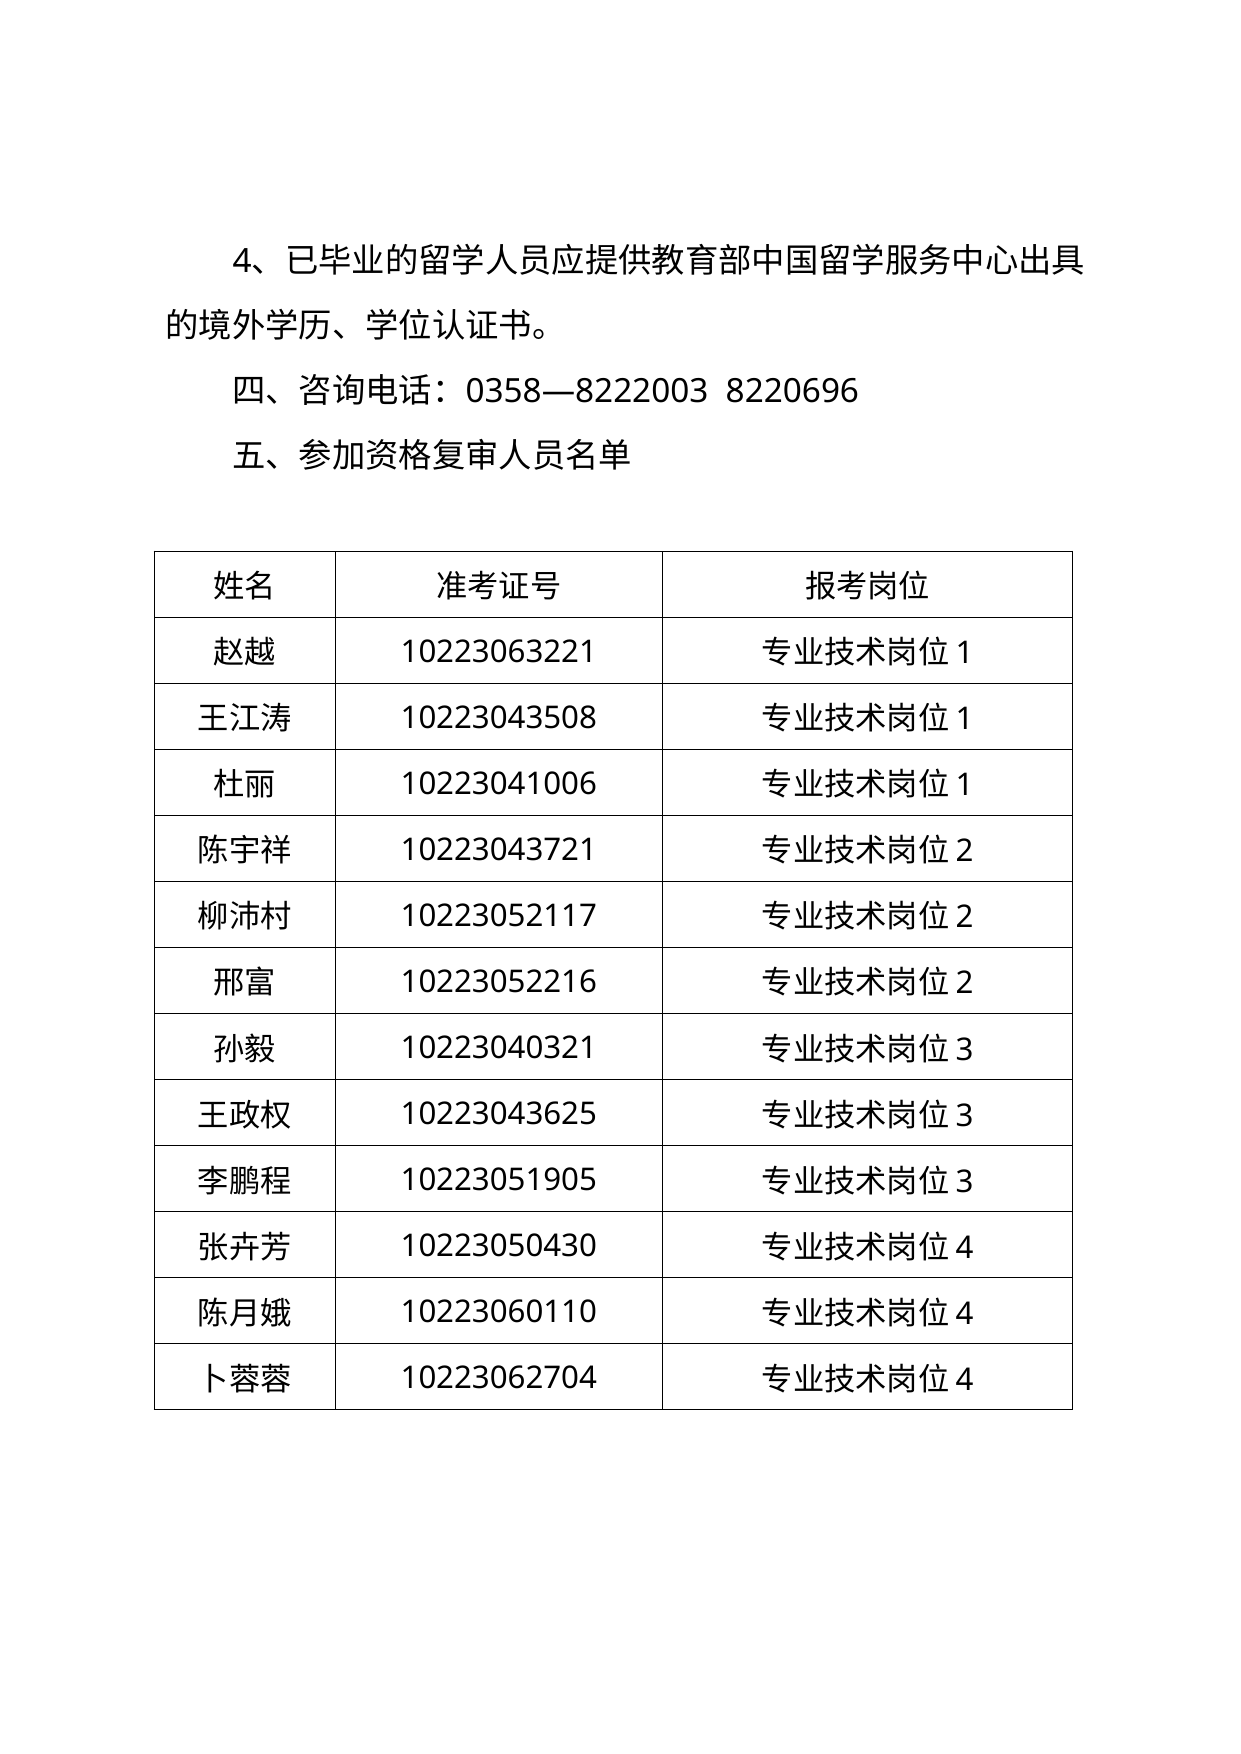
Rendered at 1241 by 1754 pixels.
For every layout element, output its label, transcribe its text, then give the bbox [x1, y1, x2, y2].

table_cell 柳沛村 [155, 882, 335, 947]
table_cell 10223043625 [336, 1080, 662, 1145]
table_cell 邢富 [155, 948, 335, 1013]
table_cell 张卉芳 [155, 1212, 335, 1277]
table_cell 10223043508 [336, 684, 662, 749]
table_cell 孙毅 [155, 1014, 335, 1079]
table_cell 10223063221 [336, 618, 662, 683]
table_cell 赵越 [155, 618, 335, 683]
table_cell 专业技术岗位1 [663, 750, 1072, 815]
table_header 姓名 [155, 552, 335, 617]
table_cell 专业技术岗位1 [663, 618, 1072, 683]
table_cell 王江涛 [155, 684, 335, 749]
table_cell 专业技术岗位2 [663, 948, 1072, 1013]
table_cell 专业技术岗位4 [663, 1344, 1072, 1409]
table_cell 专业技术岗位2 [663, 882, 1072, 947]
table_cell 10223060110 [336, 1278, 662, 1343]
table_cell 陈宇祥 [155, 816, 335, 881]
table_cell 专业技术岗位3 [663, 1080, 1072, 1145]
table_cell 10223052216 [336, 948, 662, 1013]
table_cell 专业技术岗位4 [663, 1212, 1072, 1277]
table_cell 专业技术岗位3 [663, 1014, 1072, 1079]
table_cell 专业技术岗位3 [663, 1146, 1072, 1211]
table_cell 10223051905 [336, 1146, 662, 1211]
table_cell 杜丽 [155, 750, 335, 815]
table_cell 10223050430 [336, 1212, 662, 1277]
table_cell 王政权 [155, 1080, 335, 1145]
table_cell 李鹏程 [155, 1146, 335, 1211]
table_cell 10223041006 [336, 750, 662, 815]
table_header 准考证号 [336, 552, 662, 617]
table_cell 专业技术岗位1 [663, 684, 1072, 749]
text 4、已毕业的留学人员应提供教育部中国留学服务中心出具的境外学历、学位认证书。 [165, 226, 1087, 356]
text 四、咨询电话：0358—8222003 8220696 [165, 356, 1087, 421]
table_cell 10223052117 [336, 882, 662, 947]
table_cell 卜蓉蓉 [155, 1344, 335, 1409]
text 五、参加资格复审人员名单 [165, 421, 1087, 486]
table_cell 专业技术岗位2 [663, 816, 1072, 881]
table_cell 陈月娥 [155, 1278, 335, 1343]
table_header 报考岗位 [663, 552, 1072, 617]
table_cell 10223062704 [336, 1344, 662, 1409]
table_cell 10223040321 [336, 1014, 662, 1079]
table_cell 10223043721 [336, 816, 662, 881]
table_cell 专业技术岗位4 [663, 1278, 1072, 1343]
